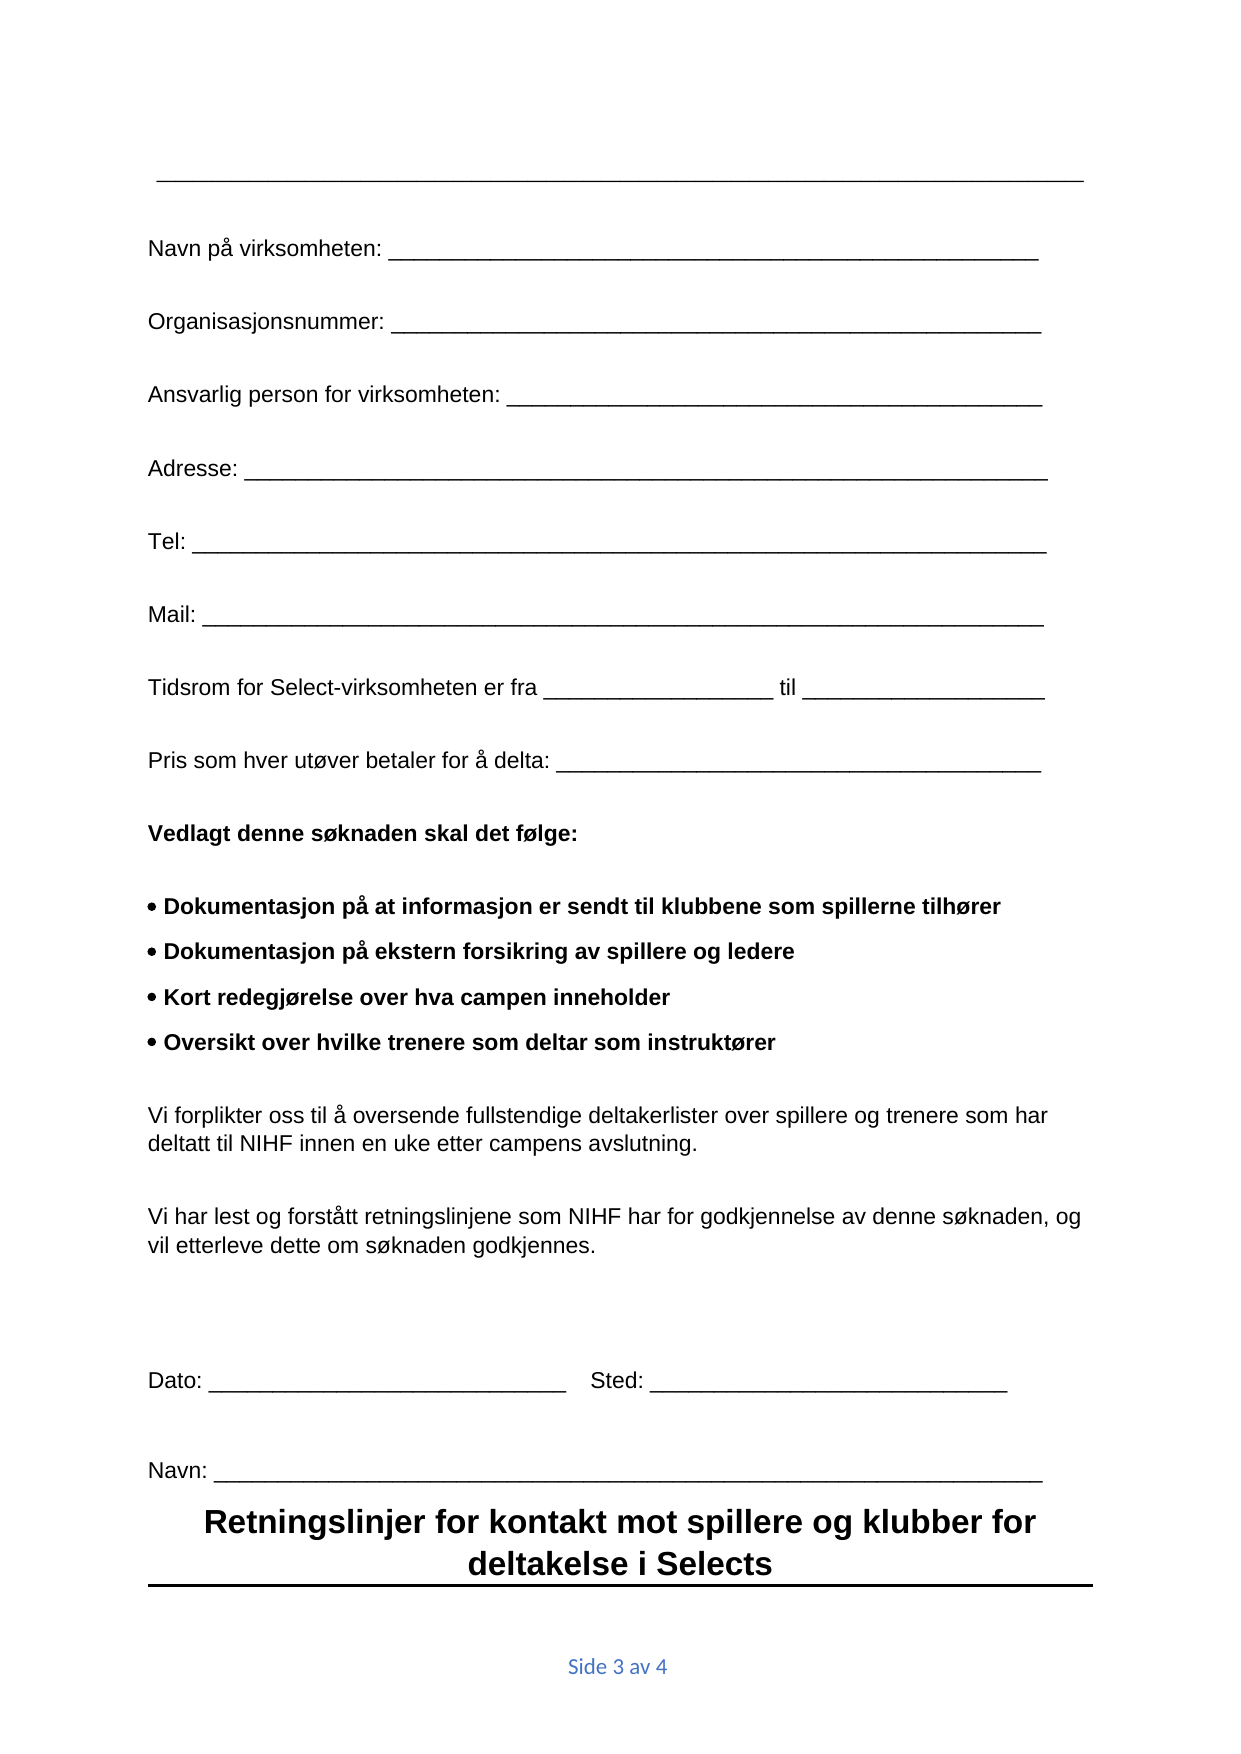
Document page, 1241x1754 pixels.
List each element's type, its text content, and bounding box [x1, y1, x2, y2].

text Navn på virksomheten: ___________________________________________________ [148, 235, 1093, 261]
text Tel: ___________________________________________________________________ [148, 528, 1093, 554]
text Oversikt over hvilke trenere som deltar som instruktører [148, 1028, 1093, 1055]
text Vi har lest og forstått retningslinjene som NIHF har for godkjennelse av denne søknaden, og vil etterleve dette om søknaden godkjennes. [148, 1203, 1093, 1258]
text Retningslinjer for kontakt mot spillere og klubber for deltakelse i Selects [148, 1502, 1093, 1584]
text Dokumentasjon på ekstern forsikring av spillere og ledere [148, 938, 1093, 965]
text __________________________________________________ [148, 148, 1093, 216]
text Pris som hver utøver betaler for å delta: ______________________________________ [148, 747, 1093, 773]
text Dokumentasjon på at informasjon er sendt til klubbene som spillerne tilhører [148, 893, 1093, 919]
text Kort redegjørelse over hva campen inneholder [148, 983, 1093, 1010]
text Navn: _________________________________________________________________ [148, 1457, 1093, 1483]
text Mail: __________________________________________________________________ [148, 601, 1093, 627]
text Tidsrom for Select-virksomheten er fra __________________ til ___________________ [148, 674, 1093, 700]
text Adresse: _______________________________________________________________ [148, 454, 1093, 481]
text Organisasjonsnummer: ___________________________________________________ [148, 308, 1093, 334]
text Vedlagt denne søknaden skal det følge: [148, 820, 1093, 846]
text Dato: ____________________________ Sted: ____________________________ [148, 1367, 1093, 1393]
text Vi forplikter oss til å oversende fullstendige deltakerlister over spillere og trenere som har deltatt til NIHF innen en uke etter campens avslutning. [148, 1102, 1093, 1156]
text Ansvarlig person for virksomheten: __________________________________________ [148, 381, 1093, 408]
